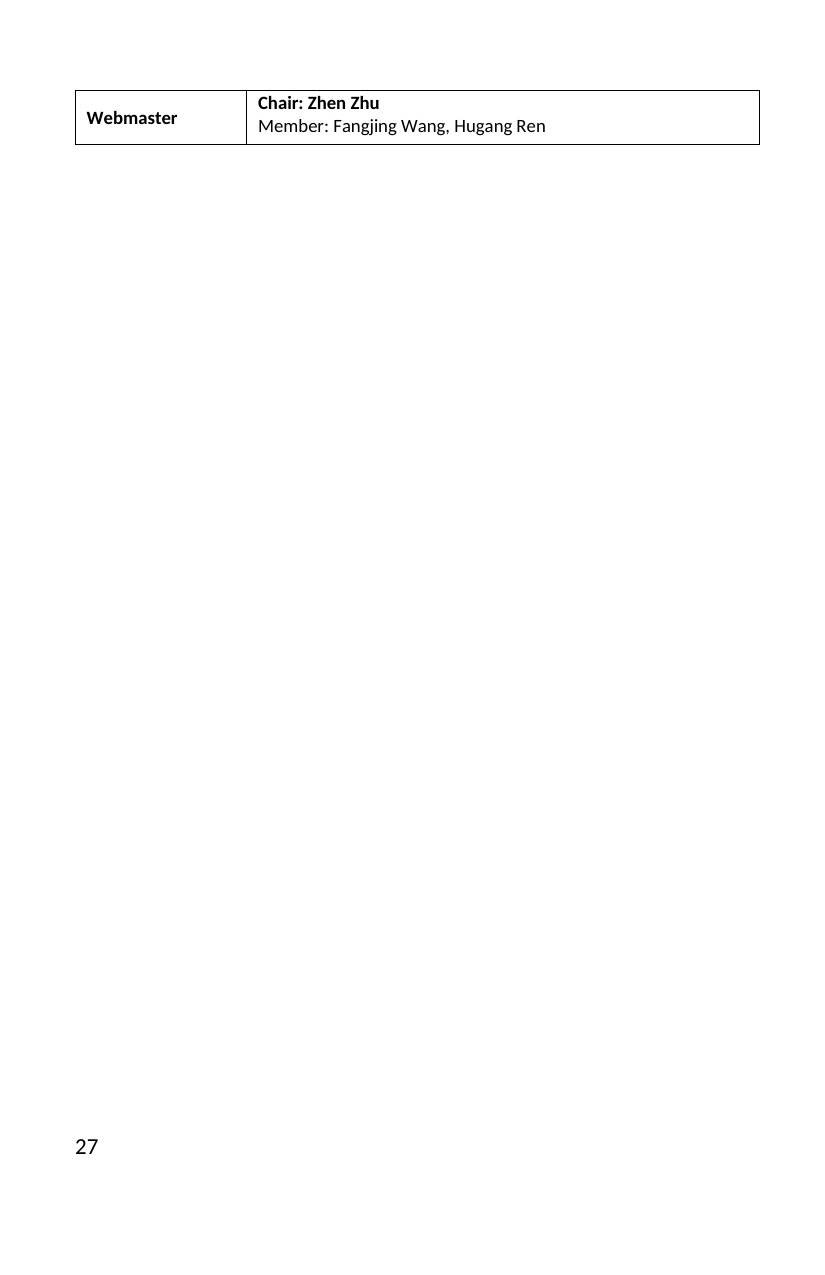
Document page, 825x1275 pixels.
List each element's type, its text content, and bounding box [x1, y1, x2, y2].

table_cell Webmaster [76, 91, 246, 144]
table_cell Chair: Zhen Zhu Member: Fangjing Wang, Hugang Ren [247, 91, 759, 144]
